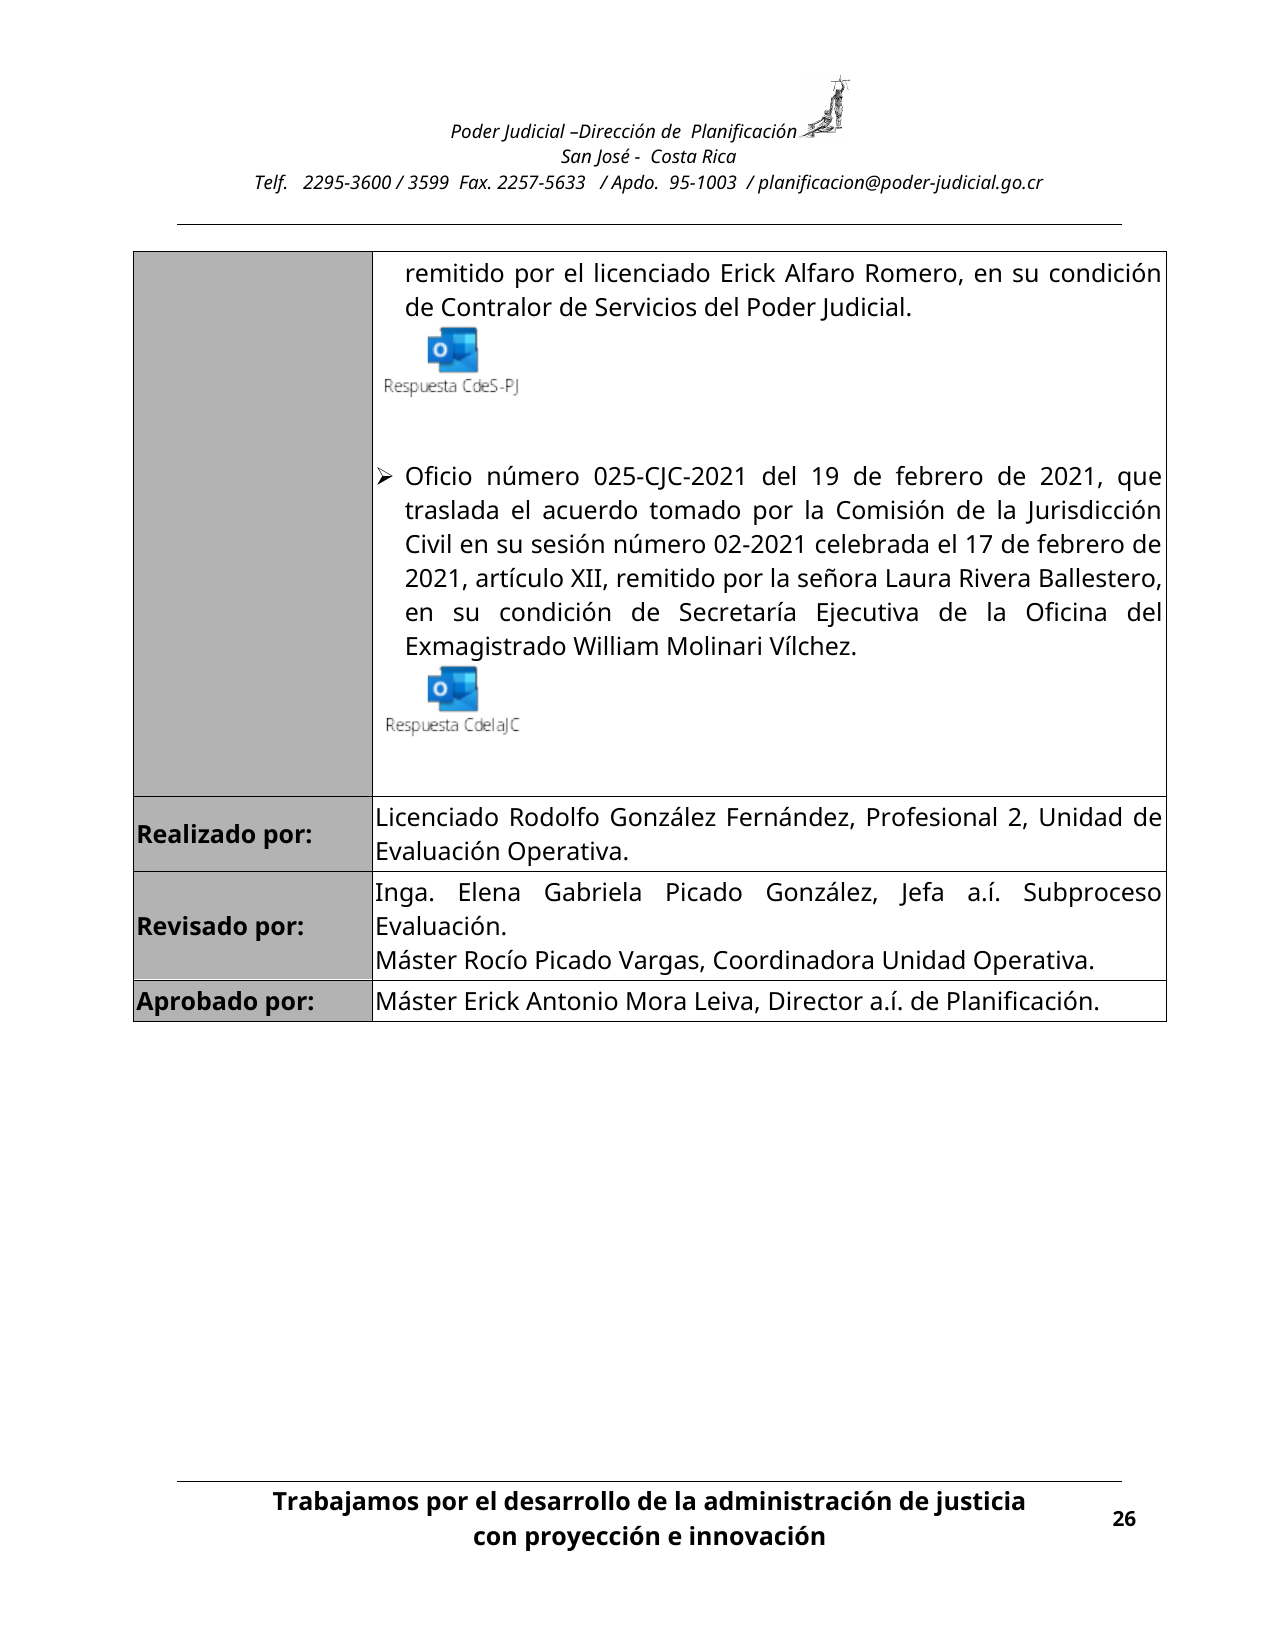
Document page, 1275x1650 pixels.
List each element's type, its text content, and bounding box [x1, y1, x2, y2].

table_cell Aprobado por: [134, 981, 372, 1021]
table_cell Revisado por: [134, 872, 372, 979]
table_cell Realizado por: [134, 797, 372, 871]
picture [797, 73, 852, 139]
table_cell Inga. Elena Gabriela Picado González, Jefa a.í. Subproceso Evaluación. Máster Rocío Picado Vargas, Coordinadora Unidad Operativa. [373, 872, 1166, 979]
table_cell Licenciado Rodolfo González Fernández, Profesional 2, Unidad de Evaluación Operativa. [373, 797, 1166, 871]
table_cell Anexo A: [134, 252, 372, 796]
table_cell Máster Erick Antonio Mora Leiva, Director a.í. de Planificación. [373, 981, 1166, 1021]
